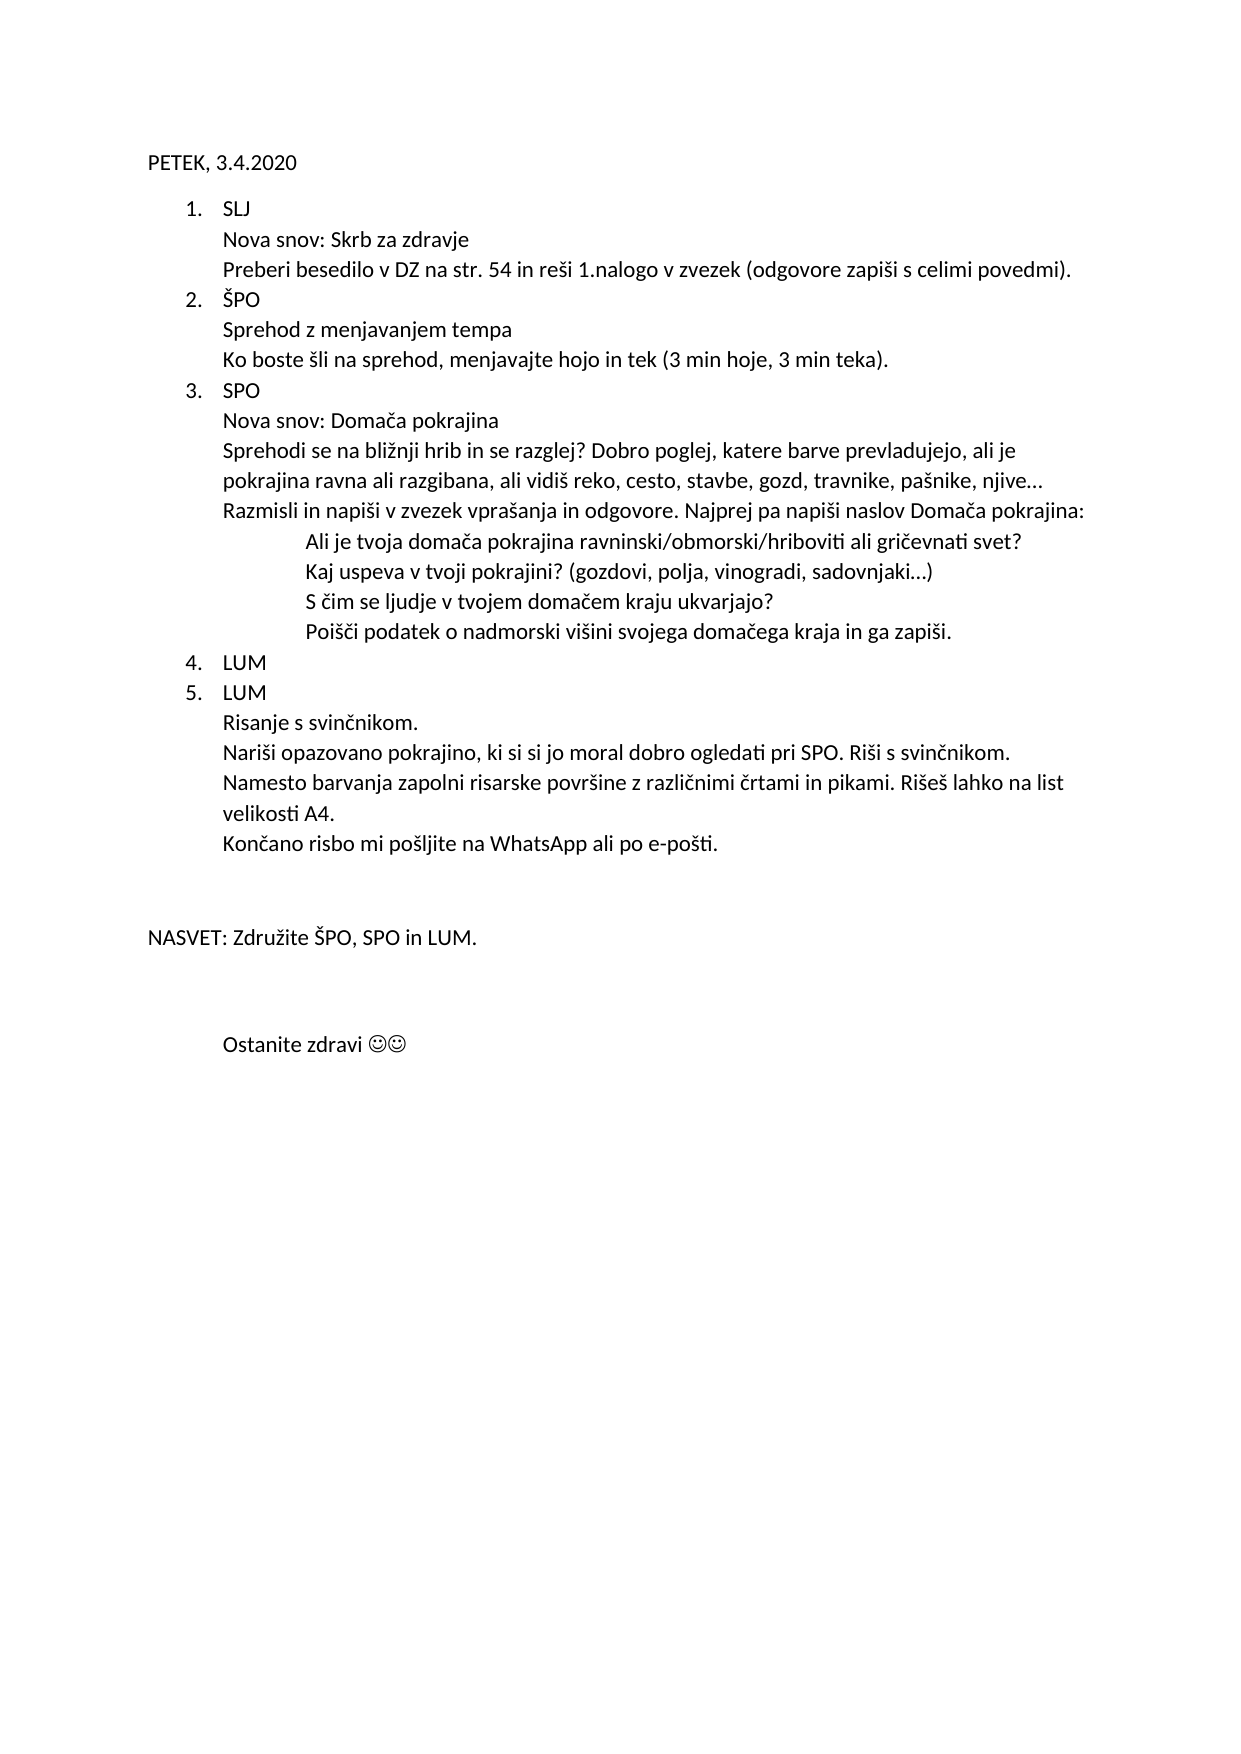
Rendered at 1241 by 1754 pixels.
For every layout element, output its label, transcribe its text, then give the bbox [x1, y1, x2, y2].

list ŠPO [185, 285, 1093, 313]
list Ali je tvoja domača pokrajina ravninski/obmorski/hriboviti ali gričevnati svet? [223, 527, 1093, 555]
list Kaj uspeva v tvoji pokrajini? (gozdovi, polja, vinogradi, sadovnjaki…) [223, 557, 1093, 585]
text PETEK, 3.4.2020 [148, 148, 1093, 176]
list Preberi besedilo v DZ na str. 54 in reši 1.nalogo v zvezek (odgovore zapiši s celimi povedmi). [223, 255, 1093, 283]
list Sprehod z menjavanjem tempa [223, 315, 1093, 343]
list Sprehodi se na bližnji hrib in se razglej? Dobro poglej, katere barve prevladujejo, ali je pokrajina ravna ali razgibana, ali vidiš reko, cesto, stavbe, gozd, travnike, pašnike, njive… [223, 436, 1093, 494]
list Nova snov: Domača pokrajina [223, 406, 1093, 434]
list SLJ [185, 194, 1093, 222]
list Risanje s svinčnikom. [223, 708, 1093, 736]
list Nariši opazovano pokrajino, ki si si jo moral dobro ogledati pri SPO. Riši s svinčnikom. Namesto barvanja zapolni risarske površine z različnimi črtami in pikami. Rišeš lahko na list velikosti A4. [223, 738, 1093, 827]
list Nova snov: Skrb za zdravje [223, 225, 1093, 253]
list Končano risbo mi pošljite na WhatsApp ali po e-pošti. [223, 829, 1093, 857]
list Poišči podatek o nadmorski višini svojega domačega kraja in ga zapiši. [223, 617, 1093, 645]
list LUM [185, 648, 1093, 676]
list Ko boste šli na sprehod, menjavajte hojo in tek (3 min hoje, 3 min teka). [223, 346, 1093, 373]
list SPO [185, 376, 1093, 404]
text NASVET: Združite ŠPO, SPO in LUM. [148, 923, 1093, 951]
list S čim se ljudje v tvojem domačem kraju ukvarjajo? [223, 587, 1093, 615]
list Ostanite zdravi [223, 1030, 1093, 1058]
list LUM [185, 678, 1093, 706]
list Razmisli in napiši v zvezek vprašanja in odgovore. Najprej pa napiši naslov Domača pokrajina: [223, 497, 1093, 524]
